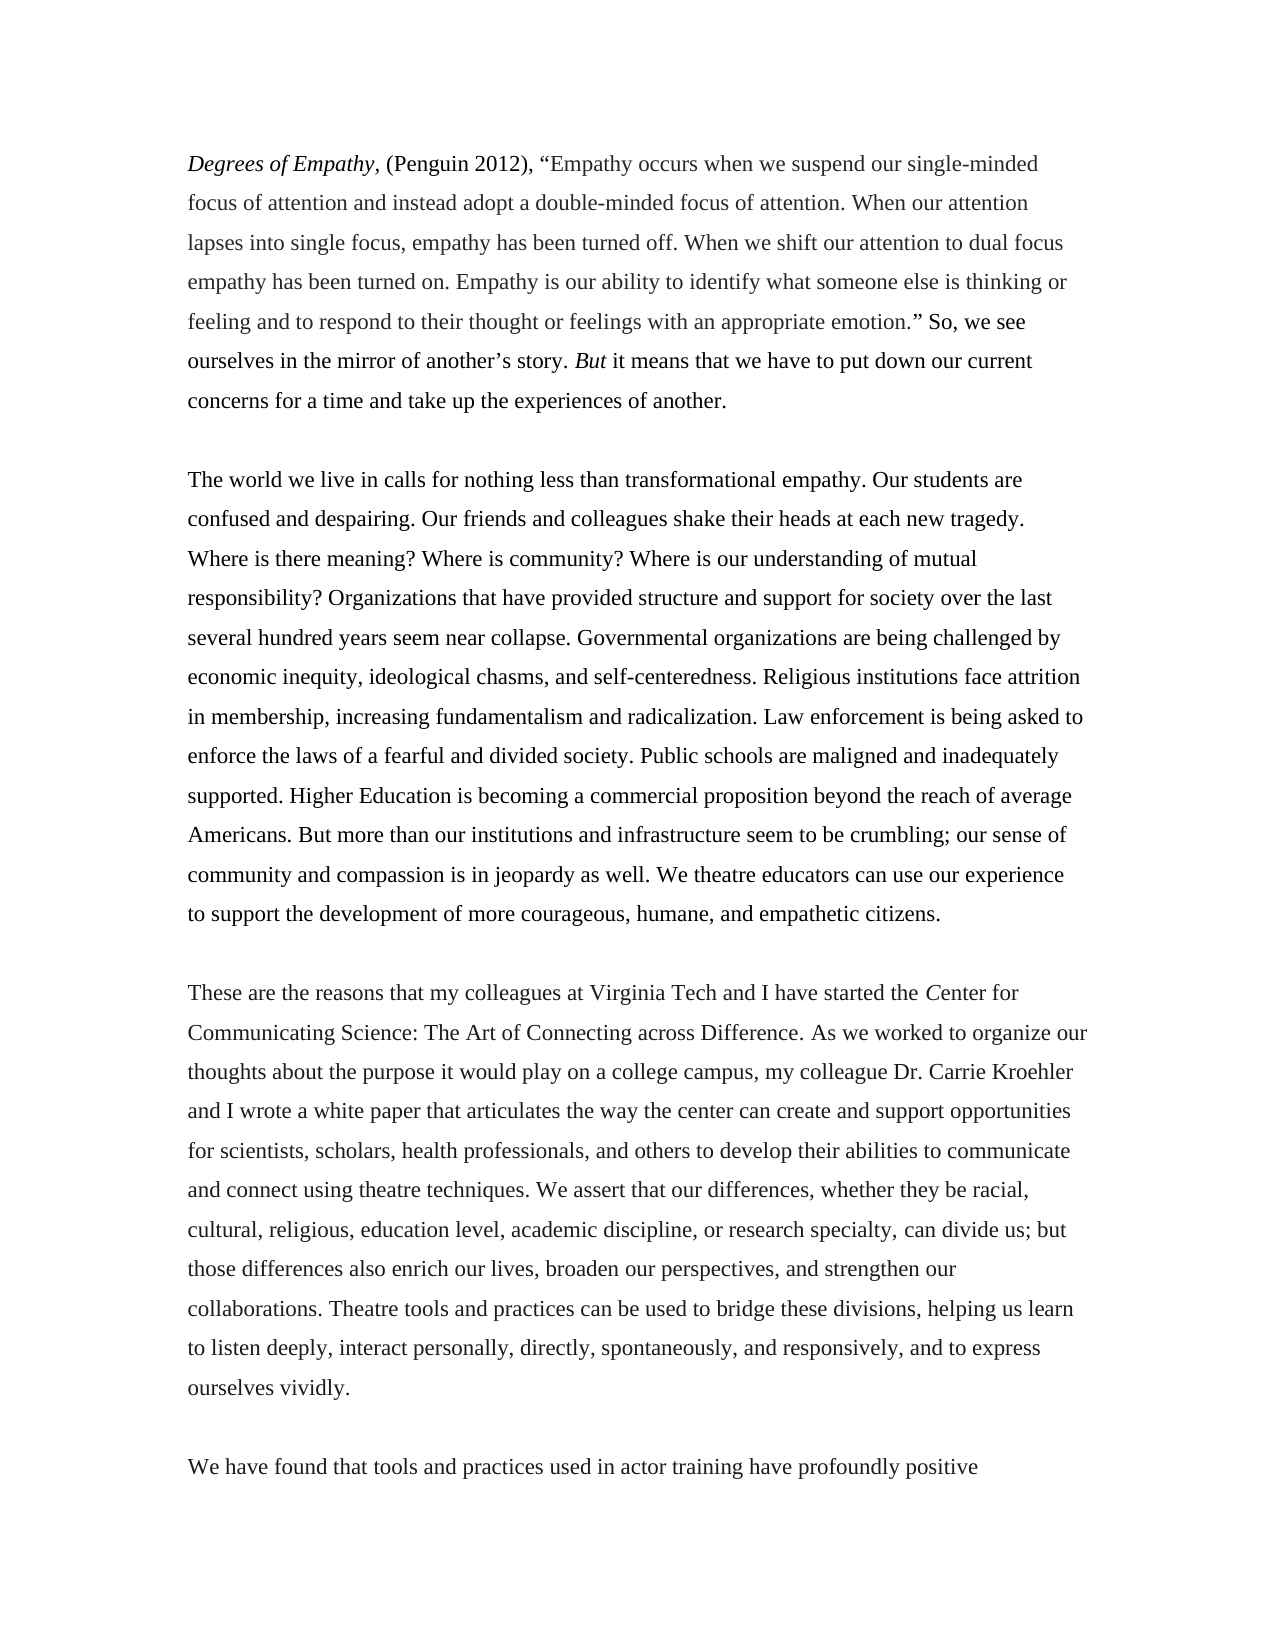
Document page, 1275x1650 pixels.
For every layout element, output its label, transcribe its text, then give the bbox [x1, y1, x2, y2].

text These are the reasons that my colleagues at Virginia Tech and I have started the Center for Communicating Science: The Art of Connecting across Difference. As we worked to organize our thoughts about the purpose it would play on a college campus, my colleague Dr. Carrie Kroehler and I wrote a white paper that articulates the way the center can create and support opportunities for scientists, scholars, health professionals, and others to develop their abilities to communicate and connect using theatre techniques. We assert that our differences, whether they be racial, cultural, religious, education level, academic discipline, or research specialty, can divide us; but those differences also enrich our lives, broaden our perspectives, and strengthen our collaborations. Theatre tools and practices can be used to bridge these divisions, helping us learn to listen deeply, interact personally, directly, spontaneously, and responsively, and to express ourselves vividly. [187, 979, 1087, 1400]
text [187, 1453, 1087, 1479]
text The world we live in calls for nothing less than transformational empathy. Our students are confused and despairing. Our friends and colleagues shake their heads at each new tragedy. Where is there meaning? Where is community? Where is our understanding of mutual responsibility? Organizations that have provided structure and support for society over the last several hundred years seem near collapse. Governmental organizations are being challenged by economic inequity, ideological chasms, and self-centeredness. Religious institutions face attrition in membership, increasing fundamentalism and radicalization. Law enforcement is being asked to enforce the laws of a fearful and divided society. Public schools are maligned and inadequately supported. Higher Education is becoming a commercial proposition beyond the reach of average Americans. But more than our institutions and infrastructure seem to be crumbling; our sense of community and compassion is in jeopardy as well. We theatre educators can use our experience to support the development of more courageous, humane, and empathetic citizens. [187, 466, 1087, 926]
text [187, 150, 1087, 413]
